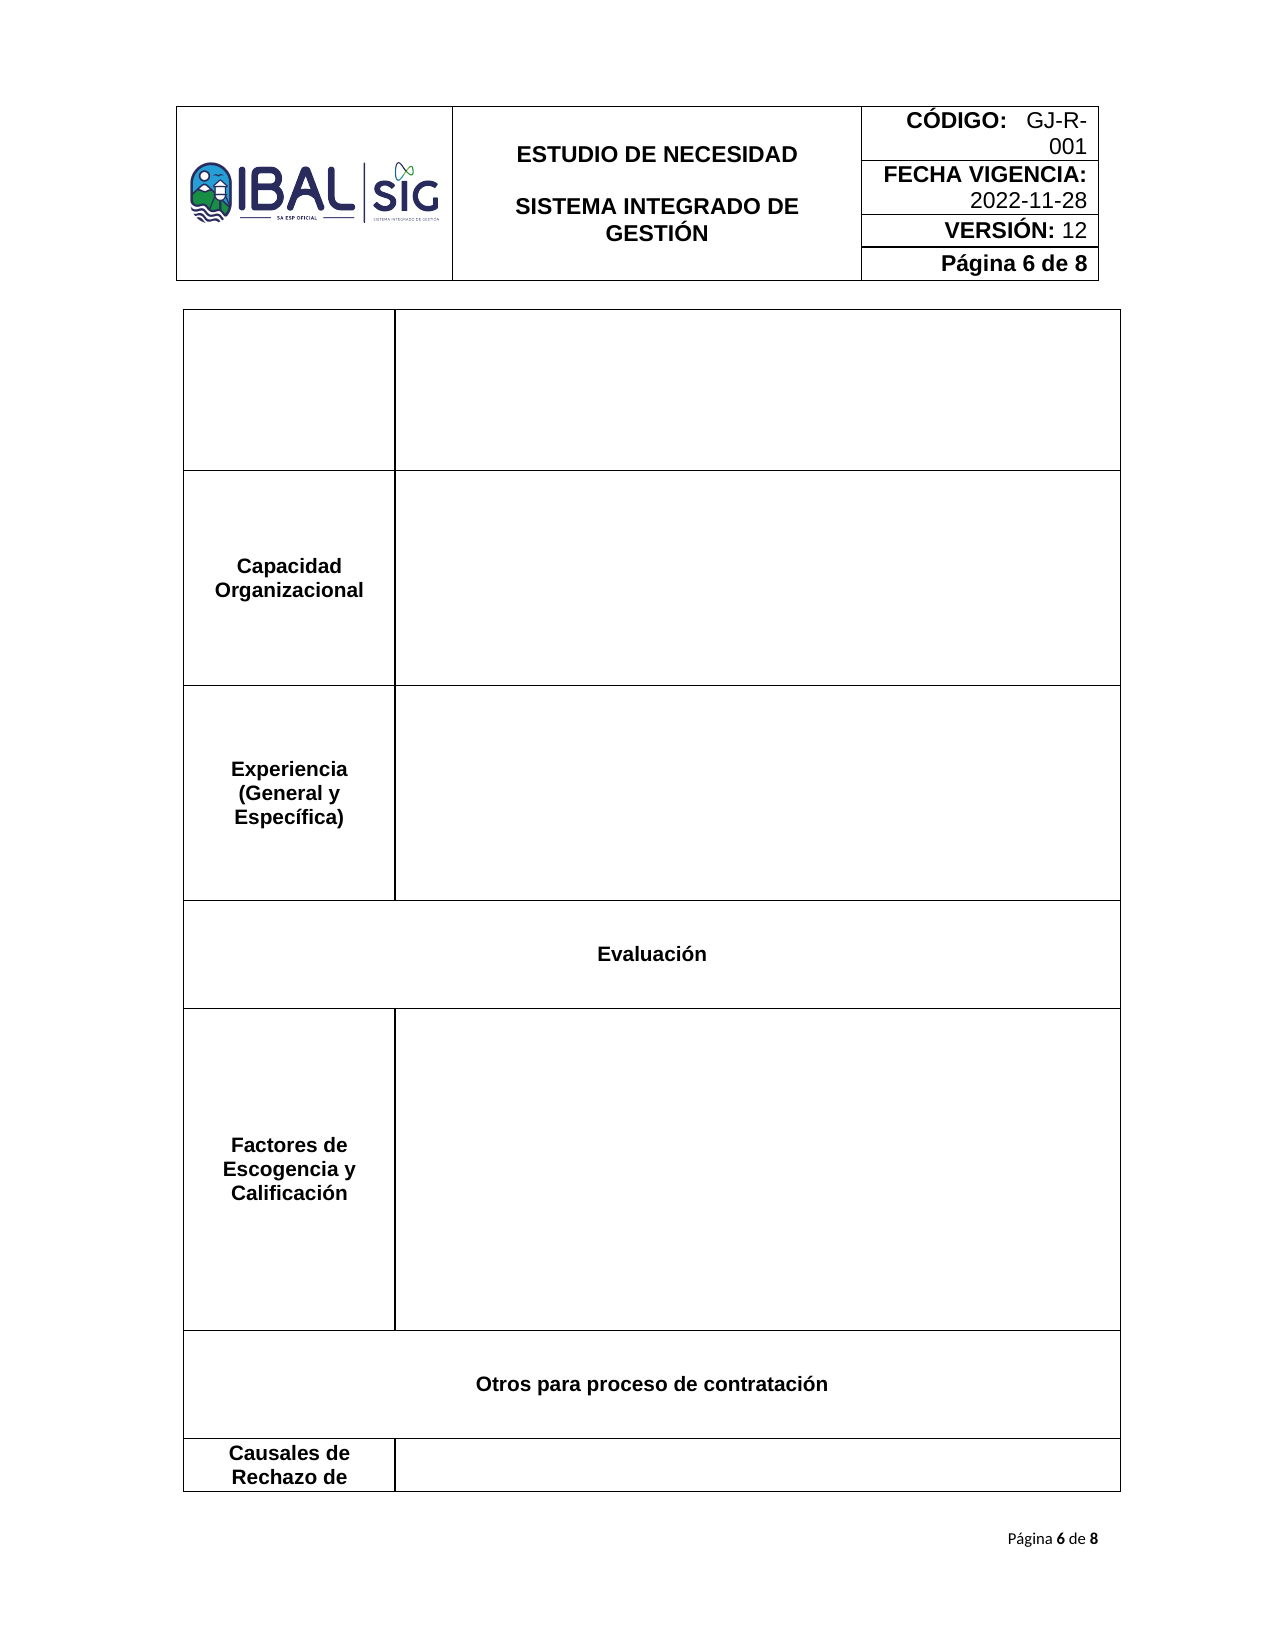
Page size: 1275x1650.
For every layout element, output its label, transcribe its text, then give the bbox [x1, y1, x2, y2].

table_cell Causales de Rechazo de Propuesta [184, 1439, 394, 1491]
table_cell [396, 1439, 1120, 1491]
table_cell Capacidad Organizacional [184, 471, 394, 685]
table_cell Otros para proceso de contratación [184, 1331, 1120, 1437]
picture [188, 161, 441, 226]
table_cell Evaluación [184, 901, 1120, 1007]
table_cell [396, 1009, 1120, 1330]
table_cell Experiencia (General y Específica) [184, 686, 394, 900]
table_cell Factores de Escogencia y Calificación [184, 1009, 394, 1330]
table_cell [396, 471, 1120, 685]
table_cell [396, 686, 1120, 900]
